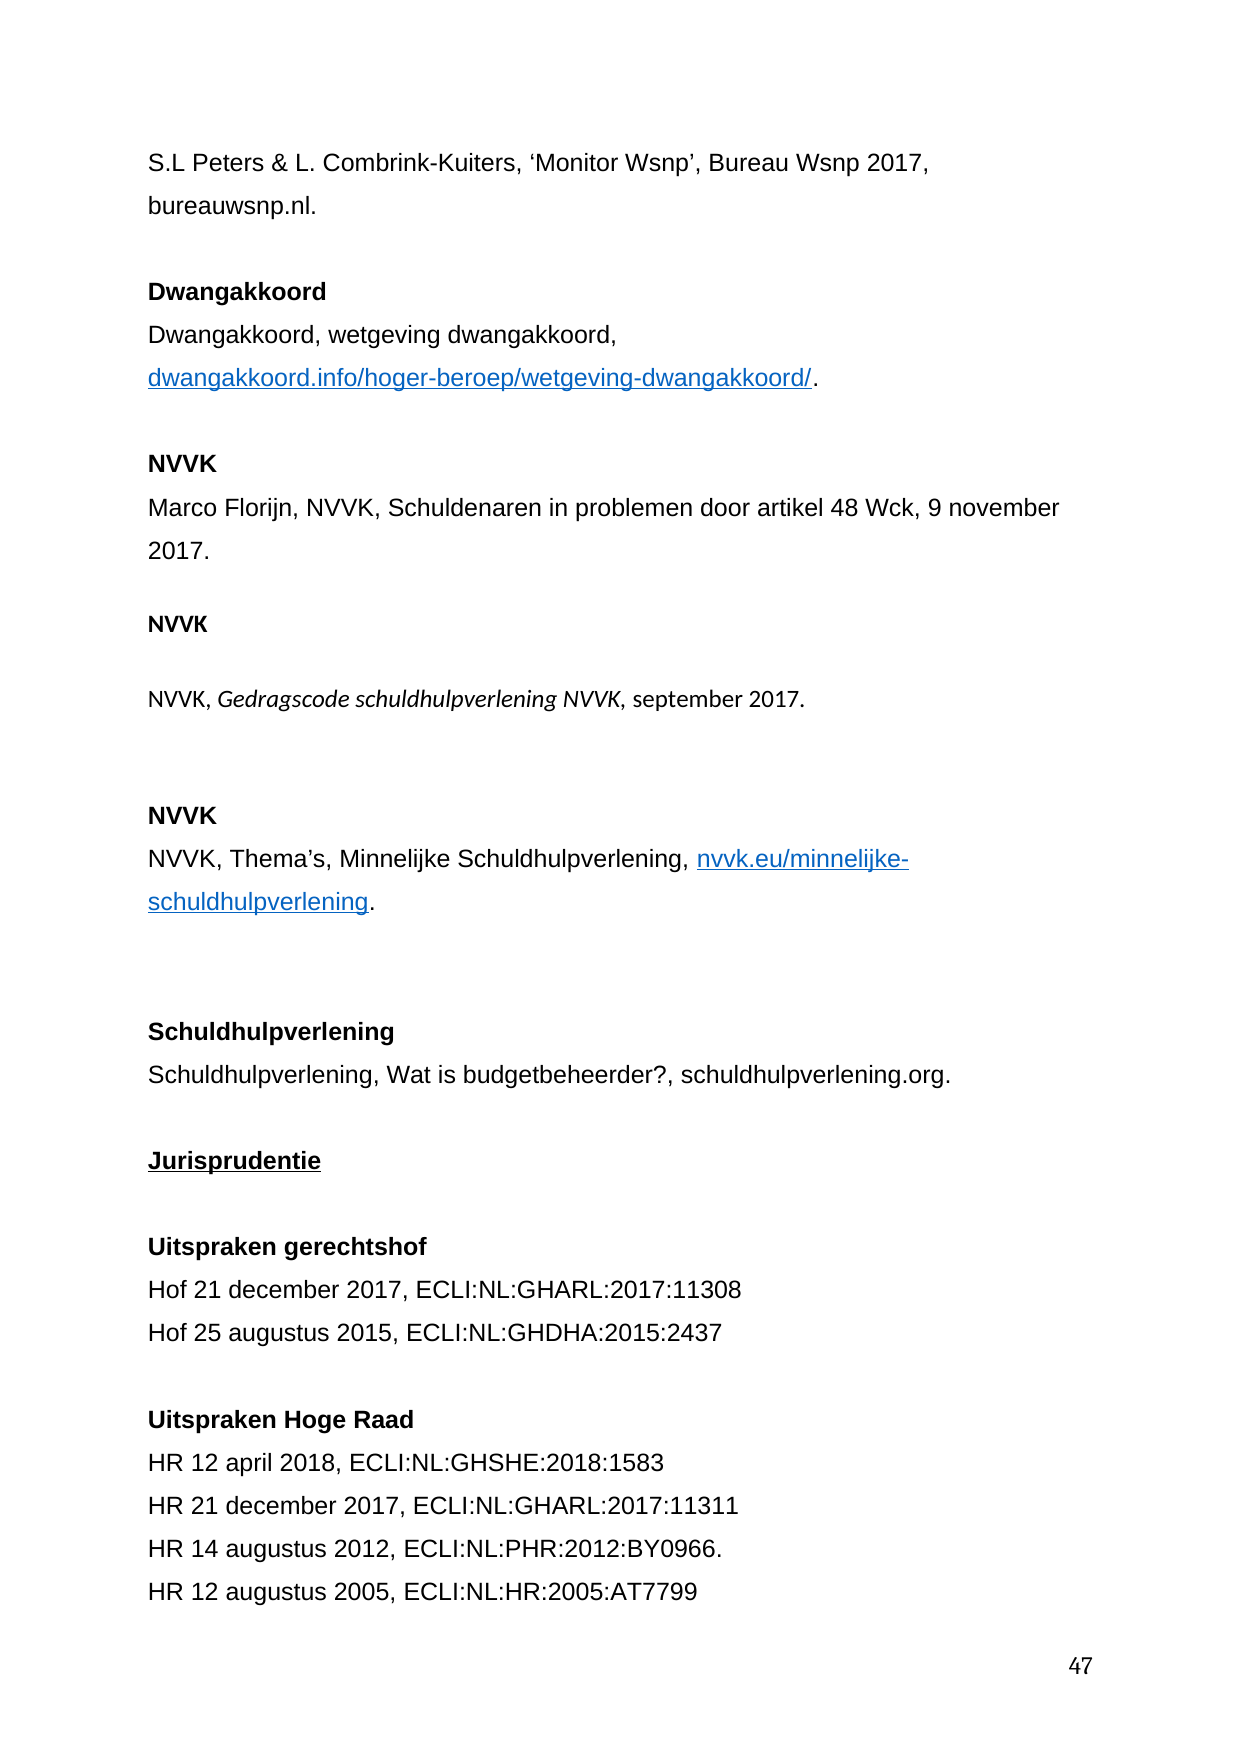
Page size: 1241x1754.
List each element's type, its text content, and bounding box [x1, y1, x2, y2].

text S.L Peters & L. Combrink-Kuiters, ‘Monitor Wsnp’, Bureau Wsnp 2017, bureauwsnp.nl. [148, 148, 1093, 219]
text HR 12 augustus 2005, ECLI:NL:HR:2005:AT7799 [148, 1577, 1093, 1606]
text NVVK [148, 449, 1093, 478]
text Dwangakkoord, wetgeving dwangakkoord, dwangakkoord.info/hoger-beroep/wetgeving-dwangakkoord/. [148, 320, 1093, 392]
text Marco Florijn, NVVK, Schuldenaren in problemen door artikel 48 Wck, 9 november 2017. [148, 493, 1093, 564]
text NVVK, Thema’s, Minnelijke Schuldhulpverlening, nvvk.eu/minnelijke-schuldhulpverlening. [148, 844, 1093, 916]
text Hof 21 december 2017, ECLI:NL:GHARL:2017:11308 [148, 1275, 1093, 1304]
text Hof 25 augustus 2015, ECLI:NL:GHDHA:2015:2437 [148, 1318, 1093, 1347]
text HR 12 april 2018, ECLI:NL:GHSHE:2018:1583 [148, 1448, 1093, 1477]
text Uitspraken gerechtshof [148, 1232, 1093, 1261]
text Dwangakkoord [148, 277, 1093, 306]
text HR 14 augustus 2012, ECLI:NL:PHR:2012:BY0966. [148, 1534, 1093, 1563]
text NVVK [148, 801, 1093, 830]
text Jurisprudentie [148, 1146, 1093, 1175]
text HR 21 december 2017, ECLI:NL:GHARL:2017:11311 [148, 1491, 1093, 1520]
text NVVK [148, 608, 1093, 638]
text NVVK, Gedragscode schuldhulpverlening NVVK, september 2017. [148, 683, 1093, 713]
text Schuldhulpverlening [148, 1017, 1093, 1045]
text Schuldhulpverlening, Wat is budgetbeheerder?, schuldhulpverlening.org. [148, 1060, 1093, 1088]
text Uitspraken Hoge Raad [148, 1405, 1093, 1433]
